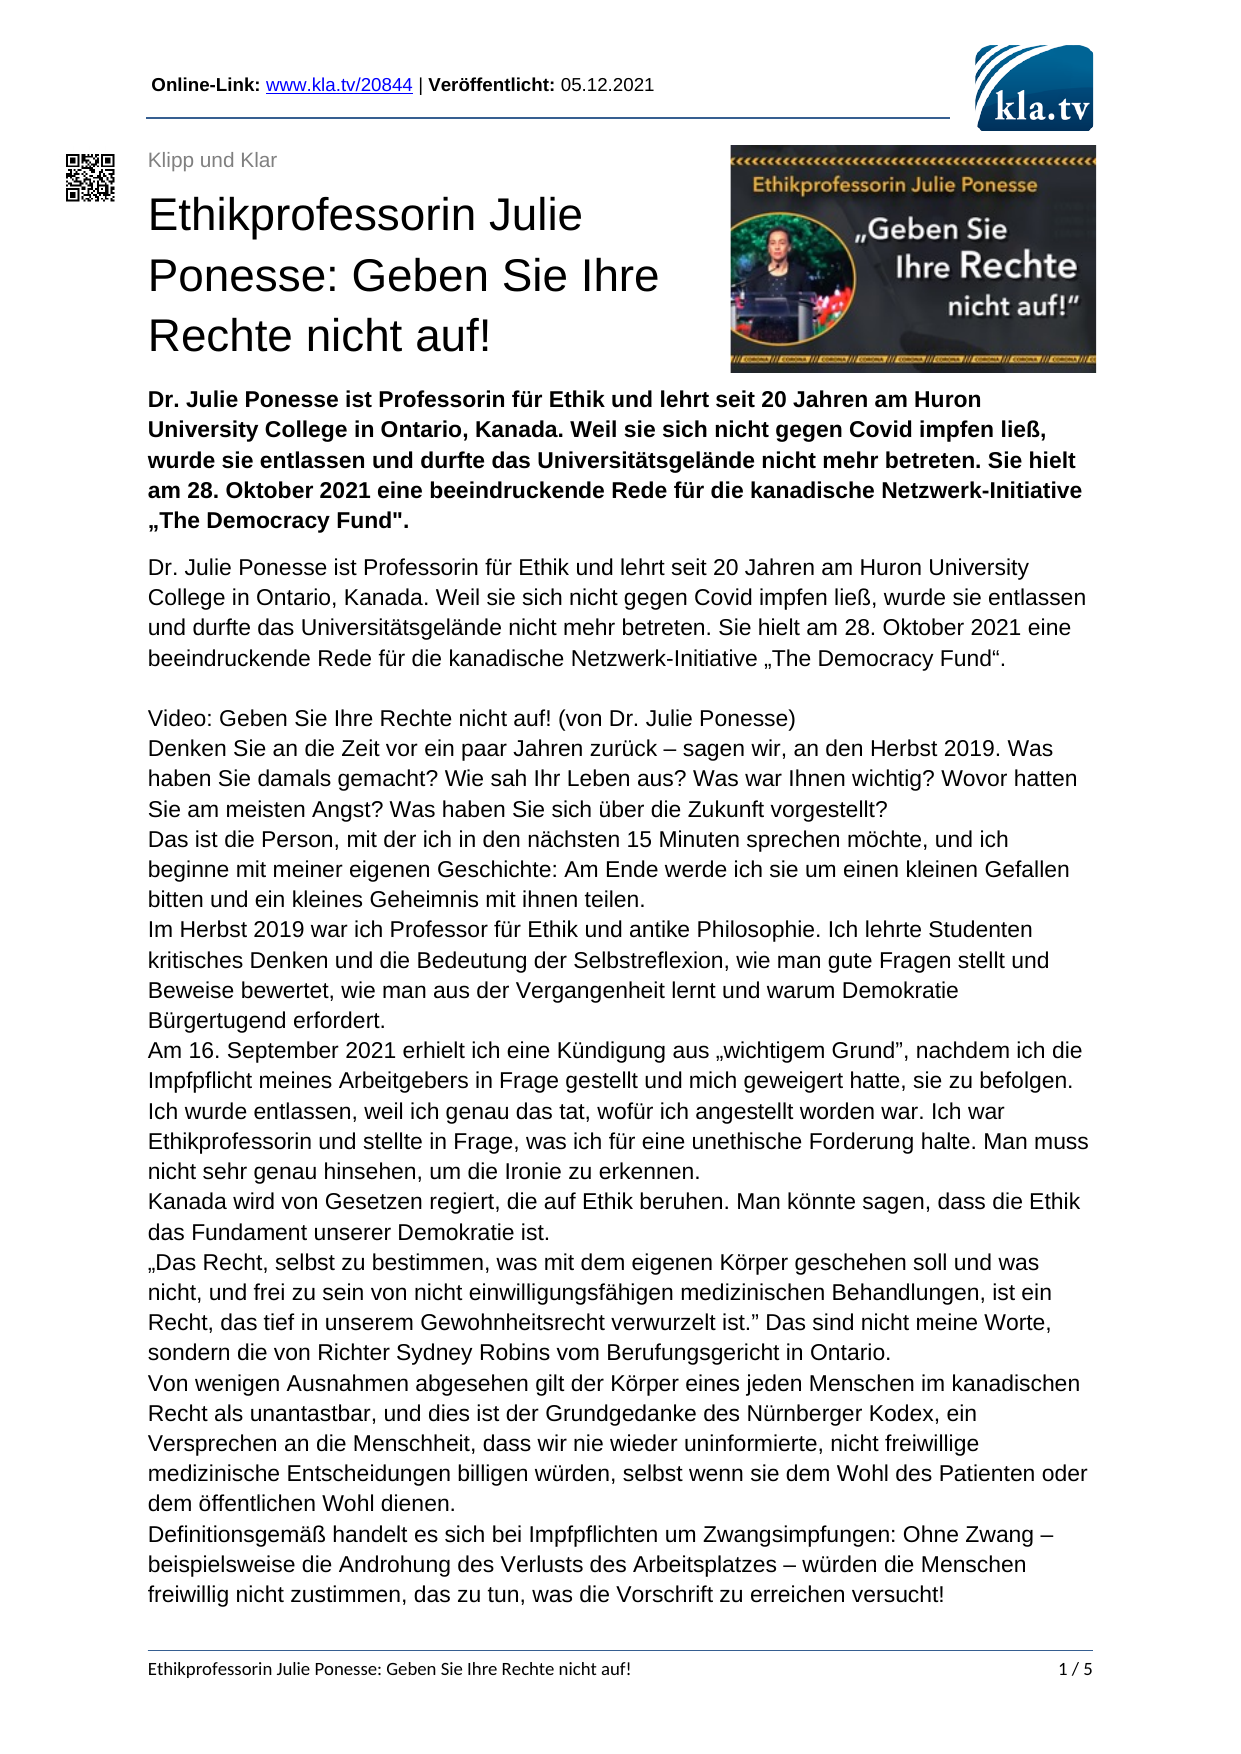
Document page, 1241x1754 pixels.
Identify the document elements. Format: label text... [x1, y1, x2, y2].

text Dr. Julie Ponesse ist Professorin für Ethik und lehrt seit 20 Jahren am Huron University College in Ontario, Kanada. Weil sie sich nicht gegen Covid impfen ließ, wurde sie entlassen und durfte das Universitätsgelände nicht mehr betreten. Sie hielt am 28. Oktober 2021 eine beeindruckende Rede für die kanadische Netzwerk-Initiative „The Democracy Fund". [148, 386, 1093, 533]
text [148, 554, 1093, 1607]
text Klipp und Klar [148, 148, 1093, 172]
text Ethikprofessorin Julie Ponesse: Geben Sie Ihre Rechte nicht auf! [148, 188, 1093, 362]
